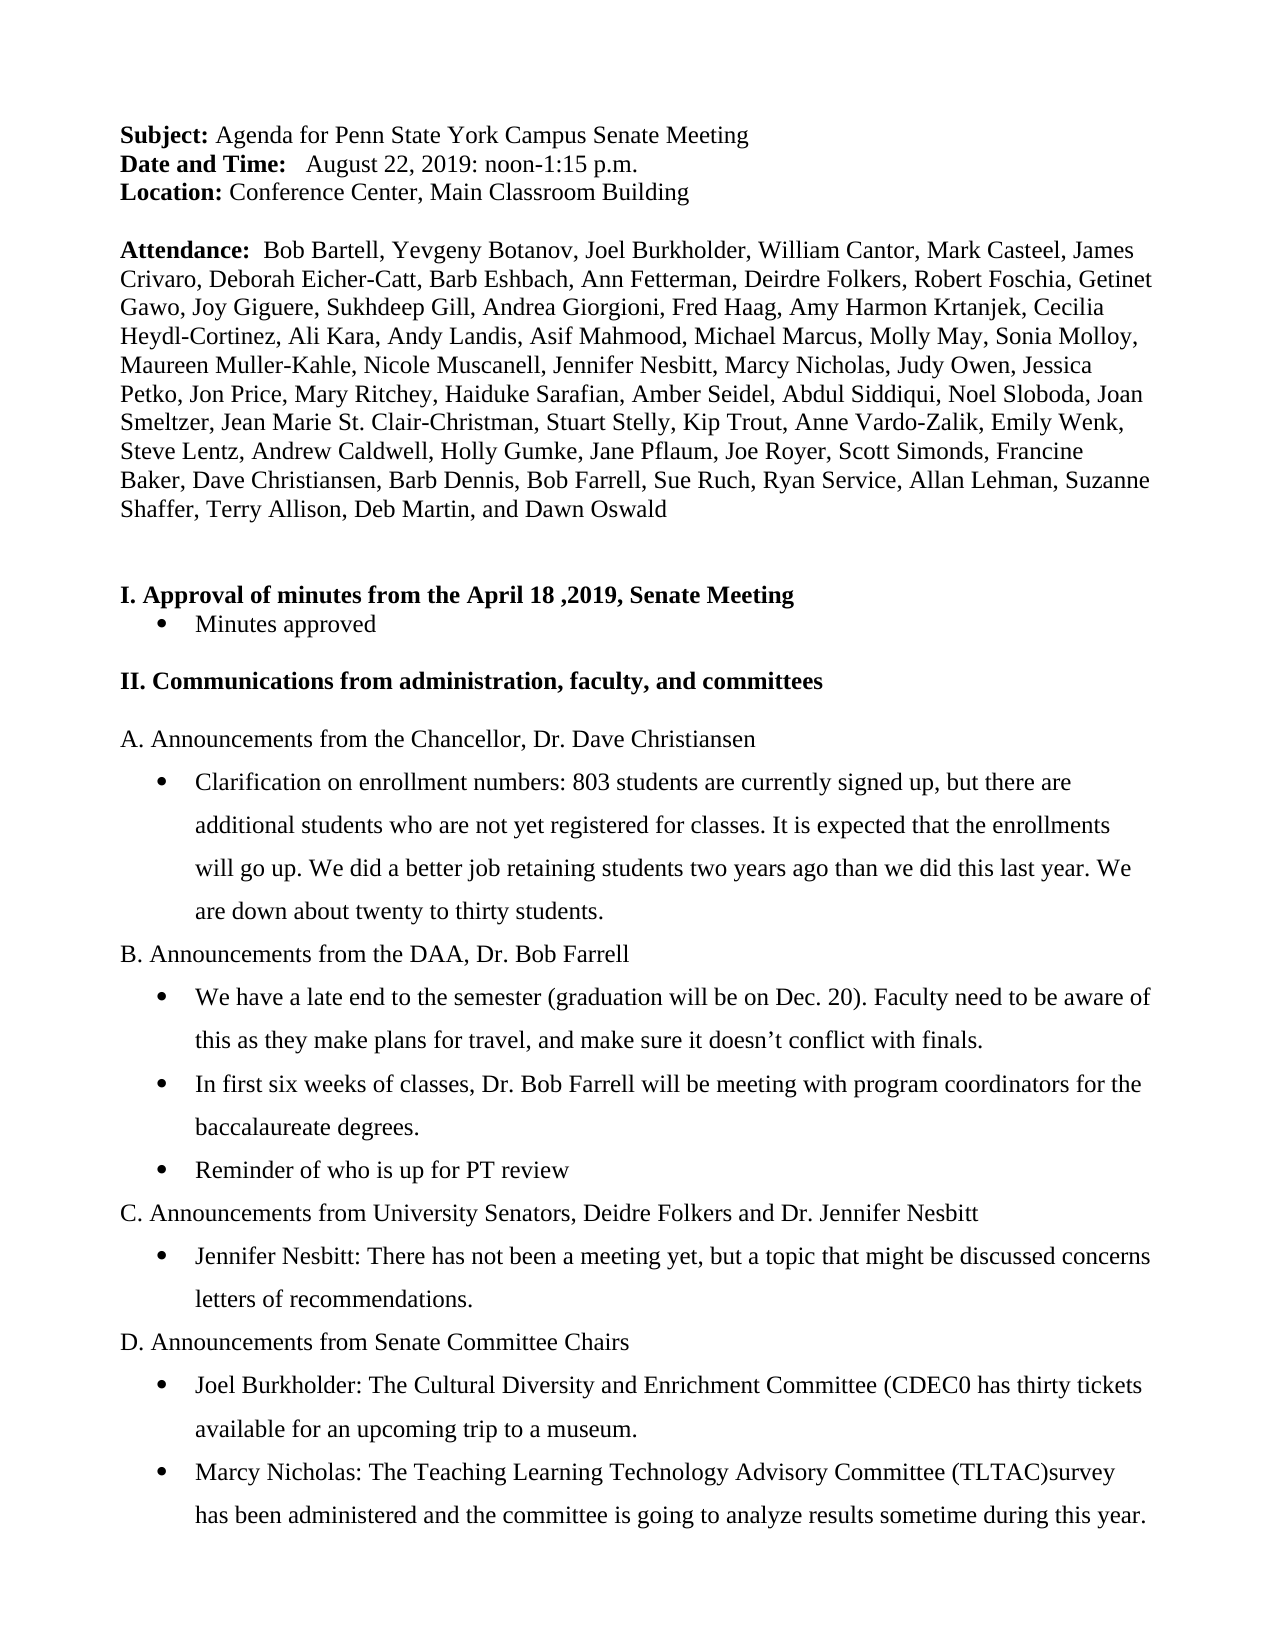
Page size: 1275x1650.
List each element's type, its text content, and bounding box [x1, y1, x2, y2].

text C. Announcements from University Senators, Deidre Folkers and Dr. Jennifer Nesbitt [120, 1198, 1153, 1227]
list Jennifer Nesbitt: There has not been a meeting yet, but a topic that might be discussed concerns letters of recommendations. [157, 1241, 1153, 1313]
text Date and Time: August 22, 2019: noon-1:15 p.m. [120, 149, 1153, 177]
text A. Announcements from the Chancellor, Dr. Dave Christiansen [120, 724, 1153, 752]
list In first six weeks of classes, Dr. Bob Farrell will be meeting with program coordinators for the baccalaureate degrees. [157, 1069, 1153, 1141]
text II. Communications from administration, faculty, and committees [120, 666, 1153, 695]
text I. Approval of minutes from the April 18 ,2019, Senate Meeting [120, 580, 1153, 609]
list Marcy Nicholas: The Teaching Learning Technology Advisory Committee (TLTAC)survey has been administered and the committee is going to analyze results sometime during this year. [157, 1457, 1153, 1529]
list Clarification on enrollment numbers: 803 students are currently signed up, but there are additional students who are not yet registered for classes. It is expected that the enrollments will go up. We did a better job retaining students two years ago than we did this last year. We are down about twenty to thirty students. [157, 767, 1153, 925]
text Location: Conference Center, Main Classroom Building [120, 177, 1153, 206]
list Joel Burkholder: The Cultural Diversity and Enrichment Committee (CDEC0 has thirty tickets available for an upcoming trip to a museum. [157, 1371, 1153, 1442]
list Minutes approved [157, 609, 1153, 637]
list We have a late end to the semester (graduation will be on Dec. 20). Faculty need to be aware of this as they make plans for travel, and make sure it doesn’t conflict with finals. [157, 982, 1153, 1054]
list Reminder of who is up for PT review [157, 1155, 1153, 1184]
text D. Announcements from Senate Committee Chairs [120, 1327, 1153, 1356]
text Attendance: Bob Bartell, Yevgeny Botanov, Joel Burkholder, William Cantor, Mark Casteel, James Crivaro, Deborah Eicher-Catt, Barb Eshbach, Ann Fetterman, Deirdre Folkers, Robert Foschia, Getinet Gawo, Joy Giguere, Sukhdeep Gill, Andrea Giorgioni, Fred Haag, Amy Harmon Krtanjek, Cecilia Heydl-Cortinez, Ali Kara, Andy Landis, Asif Mahmood, Michael Marcus, Molly May, Sonia Molloy, Maureen Muller-Kahle, Nicole Muscanell, Jennifer Nesbitt, Marcy Nicholas, Judy Owen, Jessica Petko, Jon Price, Mary Ritchey, Haiduke Sarafian, Amber Seidel, Abdul Siddiqui, Noel Sloboda, Joan Smeltzer, Jean Marie St. Clair-Christman, Stuart Stelly, Kip Trout, Anne Vardo-Zalik, Emily Wenk, Steve Lentz, Andrew Caldwell, Holly Gumke, Jane Pflaum, Joe Royer, Scott Simonds, Francine Baker, Dave Christiansen, Barb Dennis, Bob Farrell, Sue Ruch, Ryan Service, Allan Lehman, Suzanne Shaffer, Terry Allison, Deb Martin, and Dawn Oswald [120, 235, 1153, 522]
text Subject: Agenda for Penn State York Campus Senate Meeting [120, 120, 1153, 149]
text B. Announcements from the DAA, Dr. Bob Farrell [120, 939, 1153, 968]
